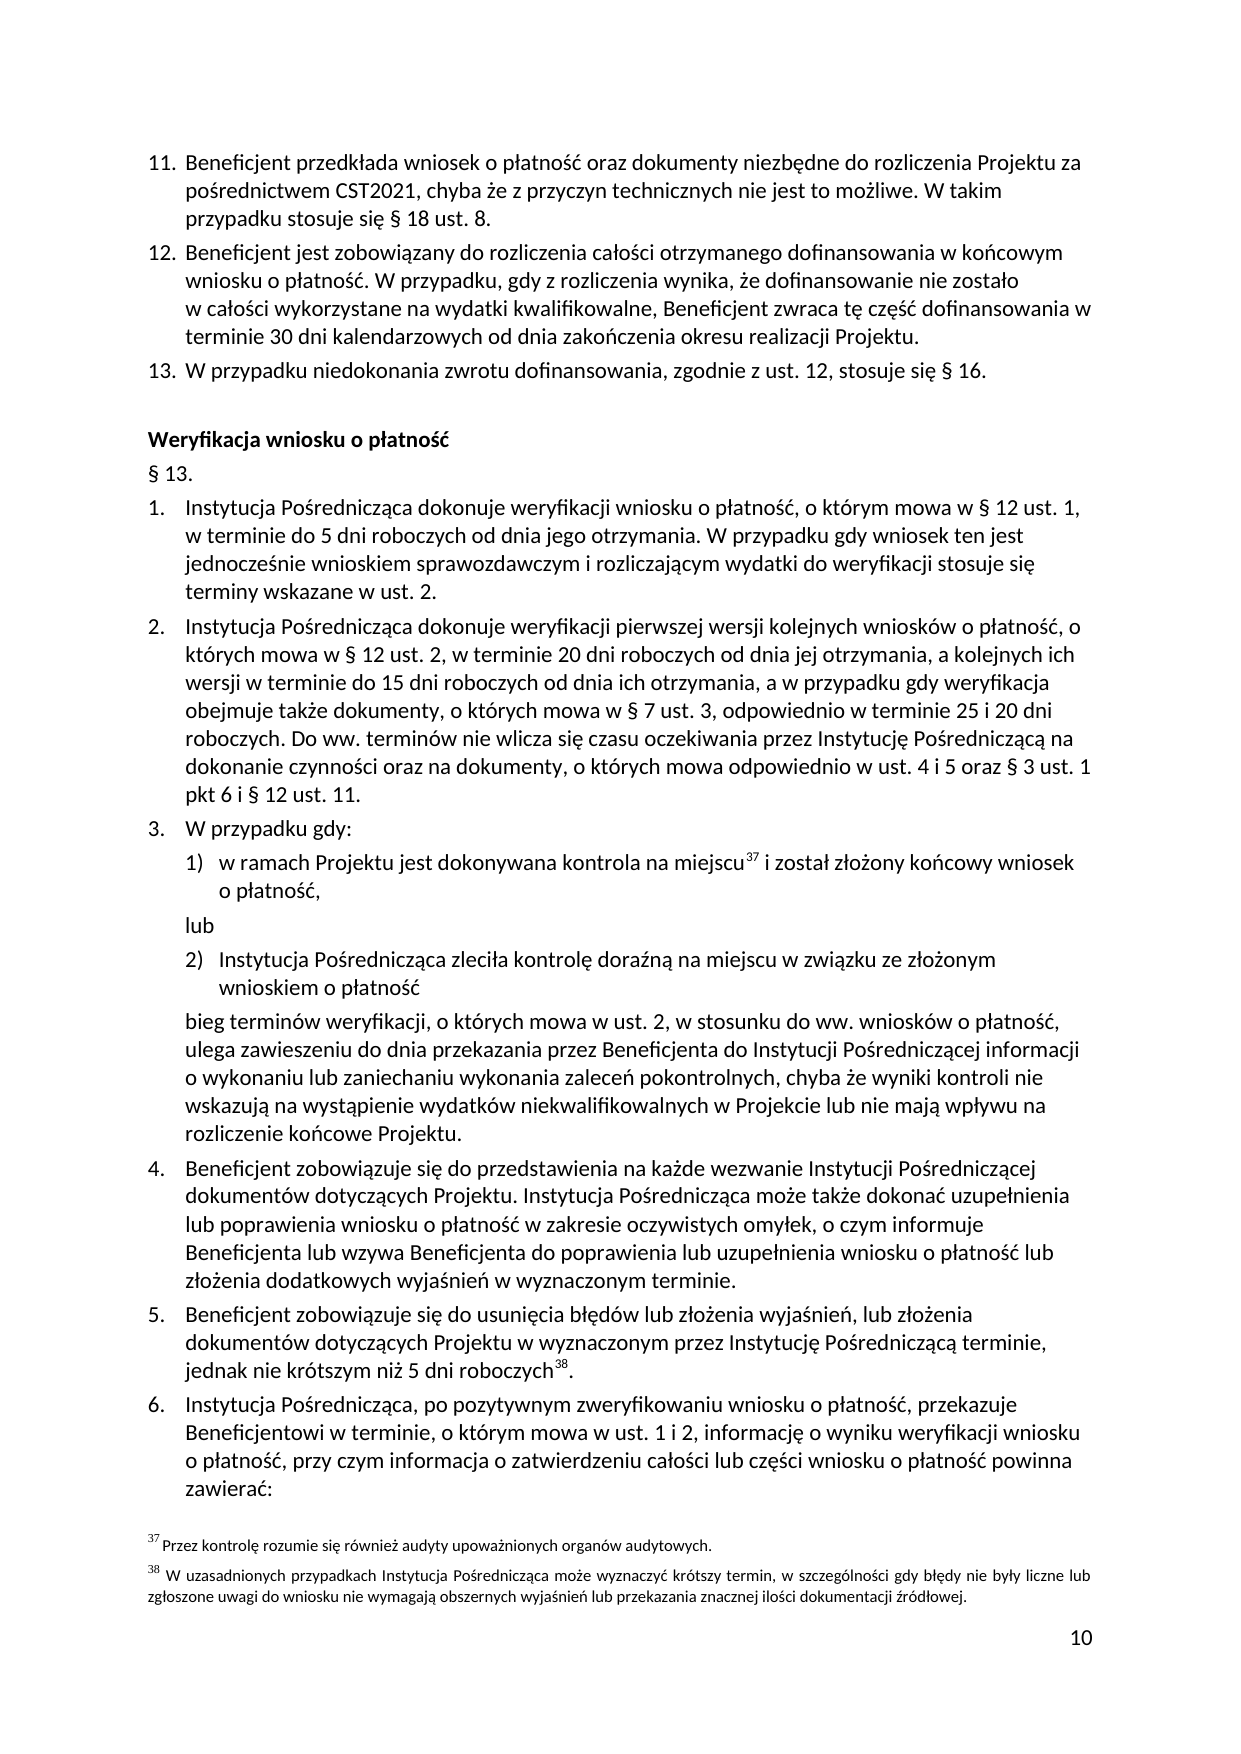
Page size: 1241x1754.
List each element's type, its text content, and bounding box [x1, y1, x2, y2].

list Instytucja Pośrednicząca zleciła kontrolę doraźną na miejscu w związku ze złożonym wnioskiem o płatność [185, 945, 1092, 1001]
list Instytucja Pośrednicząca dokonuje weryfikacji wniosku o płatność, o którym mowa w § 12 ust. 1, w terminie do 5 dni roboczych od dnia jego otrzymania. W przypadku gdy wniosek ten jest jednocześnie wnioskiem sprawozdawczym i rozliczającym wydatki do weryfikacji stosuje się terminy wskazane w ust. 2. [148, 493, 1092, 606]
list W przypadku niedokonania zwrotu dofinansowania, zgodnie z ust. 12, stosuje się § 16. [148, 356, 1092, 384]
text § 13. [148, 459, 1092, 487]
text lub [185, 911, 1092, 939]
list Instytucja Pośrednicząca dokonuje weryfikacji pierwszej wersji kolejnych wniosków o płatność, o których mowa w § 12 ust. 2, w terminie 20 dni roboczych od dnia jej otrzymania, a kolejnych ich wersji w terminie do 15 dni roboczych od dnia ich otrzymania, a w przypadku gdy weryfikacja obejmuje także dokumenty, o których mowa w § 7 ust. 3, odpowiednio w terminie 25 i 20 dni roboczych. Do ww. terminów nie wlicza się czasu oczekiwania przez Instytucję Pośredniczącą na dokonanie czynności oraz na dokumenty, o których mowa odpowiednio w ust. 4 i 5 oraz § 3 ust. 1 pkt 6 i § 12 ust. 11. [148, 612, 1092, 808]
list Instytucja Pośrednicząca, po pozytywnym zweryfikowaniu wniosku o płatność, przekazuje Beneficjentowi w terminie, o którym mowa w ust. 1 i 2, informację o wyniku weryfikacji wniosku o płatność, przy czym informacja o zatwierdzeniu całości lub części wniosku o płatność powinna zawierać: [148, 1390, 1092, 1502]
list w ramach Projektu jest dokonywana kontrola na miejscu i został złożony końcowy wniosek o płatność, [185, 848, 1092, 904]
list W przypadku gdy: [148, 814, 1092, 842]
text bieg terminów weryfikacji, o których mowa w ust. 2, w stosunku do ww. wniosków o płatność, ulega zawieszeniu do dnia przekazania przez Beneficjenta do Instytucji Pośredniczącej informacji o wykonaniu lub zaniechaniu wykonania zaleceń pokontrolnych, chyba że wyniki kontroli nie wskazują na wystąpienie wydatków niekwalifikowalnych w Projekcie lub nie mają wpływu na rozliczenie końcowe Projektu. [185, 1007, 1092, 1147]
list Beneficjent zobowiązuje się do przedstawienia na każde wezwanie Instytucji Pośredniczącej dokumentów dotyczących Projektu. Instytucja Pośrednicząca może także dokonać uzupełnienia lub poprawienia wniosku o płatność w zakresie oczywistych omyłek, o czym informuje Beneficjenta lub wzywa Beneficjenta do poprawienia lub uzupełnienia wniosku o płatność lub złożenia dodatkowych wyjaśnień w wyznaczonym terminie. [148, 1154, 1092, 1294]
list Beneficjent przedkłada wniosek o płatność oraz dokumenty niezbędne do rozliczenia Projektu za pośrednictwem CST2021, chyba że z przyczyn technicznych nie jest to możliwe. W takim przypadku stosuje się § 18 ust. 8. [148, 148, 1092, 232]
list Beneficjent zobowiązuje się do usunięcia błędów lub złożenia wyjaśnień, lub złożenia dokumentów dotyczących Projektu w wyznaczonym przez Instytucję Pośredniczącą terminie, jednak nie krótszym niż 5 dni roboczych. [148, 1300, 1092, 1384]
text Weryfikacja wniosku o płatność [148, 425, 1092, 453]
list Beneficjent jest zobowiązany do rozliczenia całości otrzymanego dofinansowania w końcowym wniosku o płatność. W przypadku, gdy z rozliczenia wynika, że dofinansowanie nie zostało w całości wykorzystane na wydatki kwalifikowalne, Beneficjent zwraca tę część dofinansowania w terminie 30 dni kalendarzowych od dnia zakończenia okresu realizacji Projektu. [148, 238, 1092, 350]
